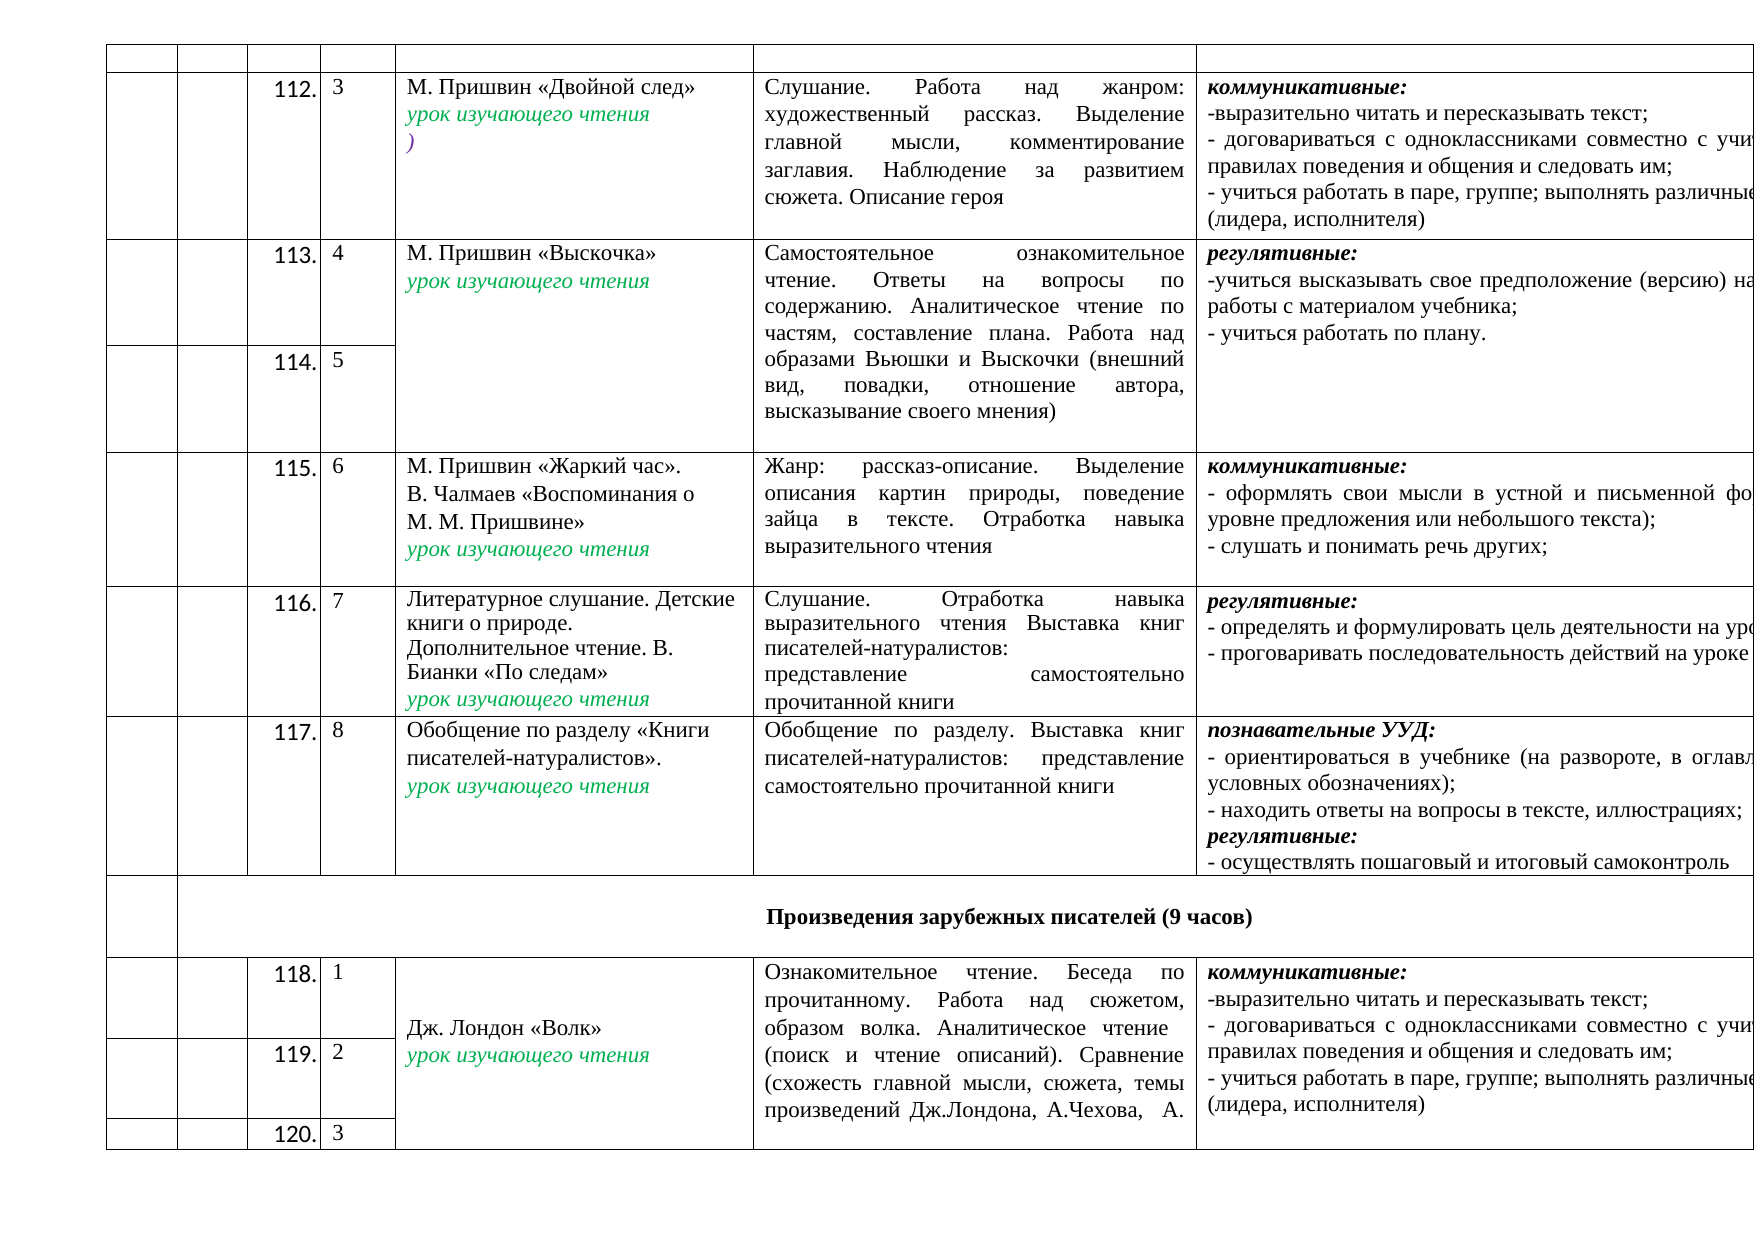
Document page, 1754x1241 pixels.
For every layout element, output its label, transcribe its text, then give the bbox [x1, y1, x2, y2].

table_cell [107, 1119, 177, 1149]
table_cell [248, 958, 320, 1037]
table_cell коммуникативные: -выразительно читать и пересказывать текст; - договариваться с одноклассниками совместно с учителем о правилах поведения и общения и следовать им; - учиться работать в паре, группе; выполнять различные роли (лидера, исполнителя) [1197, 958, 1753, 1149]
table_cell [248, 73, 320, 238]
table_cell [248, 240, 320, 345]
table_cell 6 [321, 453, 395, 586]
table_cell М. Пришвин «Жаркий час». В. Чалмаев «Воспоминания о М. М. Пришвине» урок изучающего чтения [396, 453, 753, 586]
table_cell М. Пришвин «Выскочка» урок изучающего чтения [396, 240, 753, 452]
table_cell [248, 346, 320, 452]
table_cell [178, 346, 247, 452]
table_cell Жанр: рассказ-описание. Выделение описания картин природы, поведение зайца в тексте. Отработка навыка выразительного чтения [754, 453, 1196, 586]
table_cell Произведения зарубежных писателей (9 часов) [178, 876, 1753, 957]
table_cell Обобщение по разделу. Выставка книг писателей-натуралистов: представление самостоятельно прочитанной книги [754, 717, 1196, 875]
table_cell 2 [321, 45, 395, 72]
table_cell Самостоятельное ознакомительное чтение. Ответы на вопросы по содержанию. Аналитическое чтение по частям, составление плана. Работа над образами Вьюшки и Выскочки (внешний вид, повадки, отношение автора, высказывание своего мнения) [754, 240, 1196, 452]
table_cell [107, 1039, 177, 1117]
table_cell Ознакомительное чтение. Беседа по прочитанному. Работа над сюжетом, образом волка. Аналитическое чтение (поиск и чтение описаний). Сравнение (схожесть главной мысли, сюжета, темы произведений Дж.Лондона, А.Чехова, А. Куприна [754, 958, 1196, 1149]
table_cell [248, 1039, 320, 1117]
table_cell [248, 587, 320, 716]
table_cell 1 [321, 958, 395, 1037]
table_cell [178, 587, 247, 716]
table_cell Дж. Лондон «Волк» урок изучающего чтения [396, 958, 753, 1149]
table_cell Слушание. Работа над жанром: художественный рассказ. Выделение главной мысли, комментирование заглавия. Наблюдение за развитием сюжета. Описание героя [754, 73, 1196, 238]
table_cell 3 [321, 1119, 395, 1149]
table_cell коммуникативные: - оформлять свои мысли в устной и письменной форме (на уровне предложения или небольшого текста); - слушать и понимать речь других; [1197, 453, 1753, 586]
table_cell [178, 73, 247, 238]
table_cell [248, 453, 320, 586]
table_cell Обобщение по разделу «Книги писателей-натуралистов». урок изучающего чтения [396, 717, 753, 875]
table_cell Слушание. Отработка навыка выразительного чтения Выставка книг писателей-натуралистов: представление самостоятельно прочитанной книги [754, 587, 1196, 716]
table_cell [248, 45, 320, 72]
table_cell [107, 45, 177, 72]
table_cell [107, 346, 177, 452]
table_cell [107, 876, 177, 957]
table_cell [107, 958, 177, 1037]
table_cell 3 [321, 73, 395, 238]
table_cell [178, 958, 247, 1037]
table_cell [178, 240, 247, 345]
table_cell Литературное слушание. Детские книги о природе. Дополнительное чтение. В. Бианки «По следам» урок изучающего чтения [396, 587, 753, 716]
table_cell [178, 45, 247, 72]
table_cell коммуникативные: -выразительно читать и пересказывать текст; - договариваться с одноклассниками совместно с учителем о правилах поведения и общения и следовать им; - учиться работать в паре, группе; выполнять различные роли (лидера, исполнителя) [1197, 73, 1753, 238]
table_cell [178, 1119, 247, 1149]
table_cell [107, 240, 177, 345]
table_cell М. Пришвин «Двойной след» урок изучающего чтения ) [396, 73, 753, 238]
table_cell 7 [321, 587, 395, 716]
table_cell регулятивные: -учиться высказывать свое предположение (версию) на основе работы с материалом учебника; - учиться работать по плану. [1197, 240, 1753, 452]
table_cell 5 [321, 346, 395, 452]
table_cell 2 [321, 1039, 395, 1117]
table_cell 8 [321, 717, 395, 875]
table_cell 4 [321, 240, 395, 345]
table_cell [178, 717, 247, 875]
table_cell [178, 453, 247, 586]
table_cell [178, 1039, 247, 1117]
table_cell регулятивные: - определять и формулировать цель деятельности на уроке; - проговаривать последовательность действий на уроке [1197, 587, 1753, 716]
table_cell [107, 587, 177, 716]
table_cell [248, 1119, 320, 1149]
table_cell [248, 717, 320, 875]
table_cell [107, 717, 177, 875]
table_cell [107, 73, 177, 238]
table_cell [107, 453, 177, 586]
